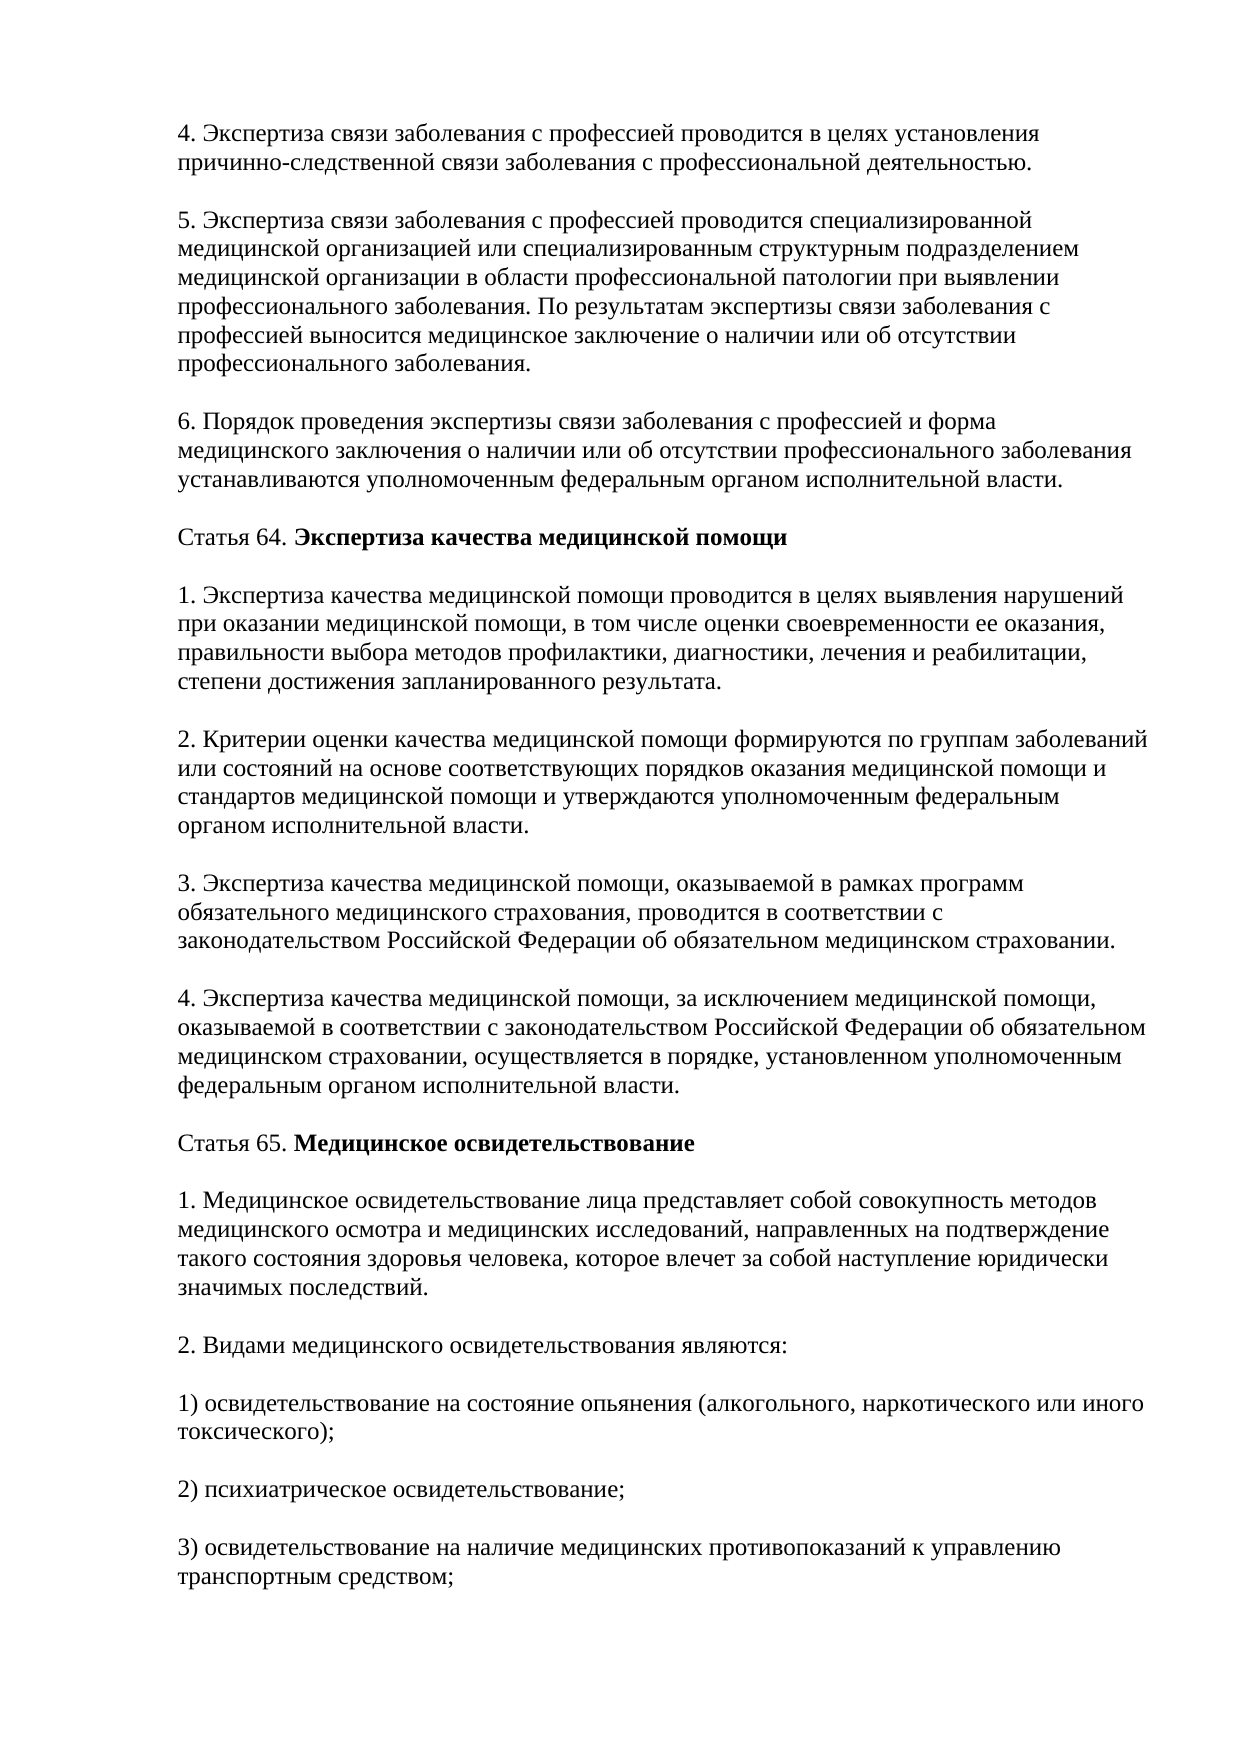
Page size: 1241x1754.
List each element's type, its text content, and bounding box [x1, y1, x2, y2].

text 5. Экспертиза связи заболевания с профессией проводится специализированной медицинской организацией или специализированным структурным подразделением медицинской организации в области профессиональной патологии при выявлении профессионального заболевания. По результатам экспертизы связи заболевания с профессией выносится медицинское заключение о наличии или об отсутствии профессионального заболевания. [177, 205, 1152, 377]
text 4. Экспертиза качества медицинской помощи, за исключением медицинской помощи, оказываемой в соответствии с законодательством Российской Федерации об обязательном медицинском страховании, осуществляется в порядке, установленном уполномоченным федеральным органом исполнительной власти. [177, 983, 1152, 1098]
text Статья 64. Экспертиза качества медицинской помощи [177, 522, 1152, 551]
text 1. Медицинское освидетельствование лица представляет собой совокупность методов медицинского осмотра и медицинских исследований, направленных на подтверждение такого состояния здоровья человека, которое влечет за собой наступление юридически значимых последствий. [177, 1186, 1152, 1301]
text Статья 65. Медицинское освидетельствование [177, 1128, 1152, 1156]
text 1. Экспертиза качества медицинской помощи проводится в целях выявления нарушений при оказании медицинской помощи, в том числе оценки своевременности ее оказания, правильности выбора методов профилактики, диагностики, лечения и реабилитации, степени достижения запланированного результата. [177, 580, 1152, 695]
text 2. Видами медицинского освидетельствования являются: [177, 1330, 1152, 1358]
text 4. Экспертиза связи заболевания с профессией проводится в целях установления причинно-следственной связи заболевания с профессиональной деятельностью. [177, 118, 1152, 176]
text 6. Порядок проведения экспертизы связи заболевания с профессией и форма медицинского заключения о наличии или об отсутствии профессионального заболевания устанавливаются уполномоченным федеральным органом исполнительной власти. [177, 406, 1152, 493]
text 2) психиатрическое освидетельствование; [177, 1474, 1152, 1503]
text 2. Критерии оценки качества медицинской помощи формируются по группам заболеваний или состояний на основе соответствующих порядков оказания медицинской помощи и стандартов медицинской помощи и утверждаются уполномоченным федеральным органом исполнительной власти. [177, 724, 1152, 839]
text 3. Экспертиза качества медицинской помощи, оказываемой в рамках программ обязательного медицинского страхования, проводится в соответствии с законодательством Российской Федерации об обязательном медицинском страховании. [177, 868, 1152, 954]
text 1) освидетельствование на состояние опьянения (алкогольного, наркотического или иного токсического); [177, 1388, 1152, 1445]
text 3) освидетельствование на наличие медицинских противопоказаний к управлению транспортным средством; [177, 1532, 1152, 1590]
